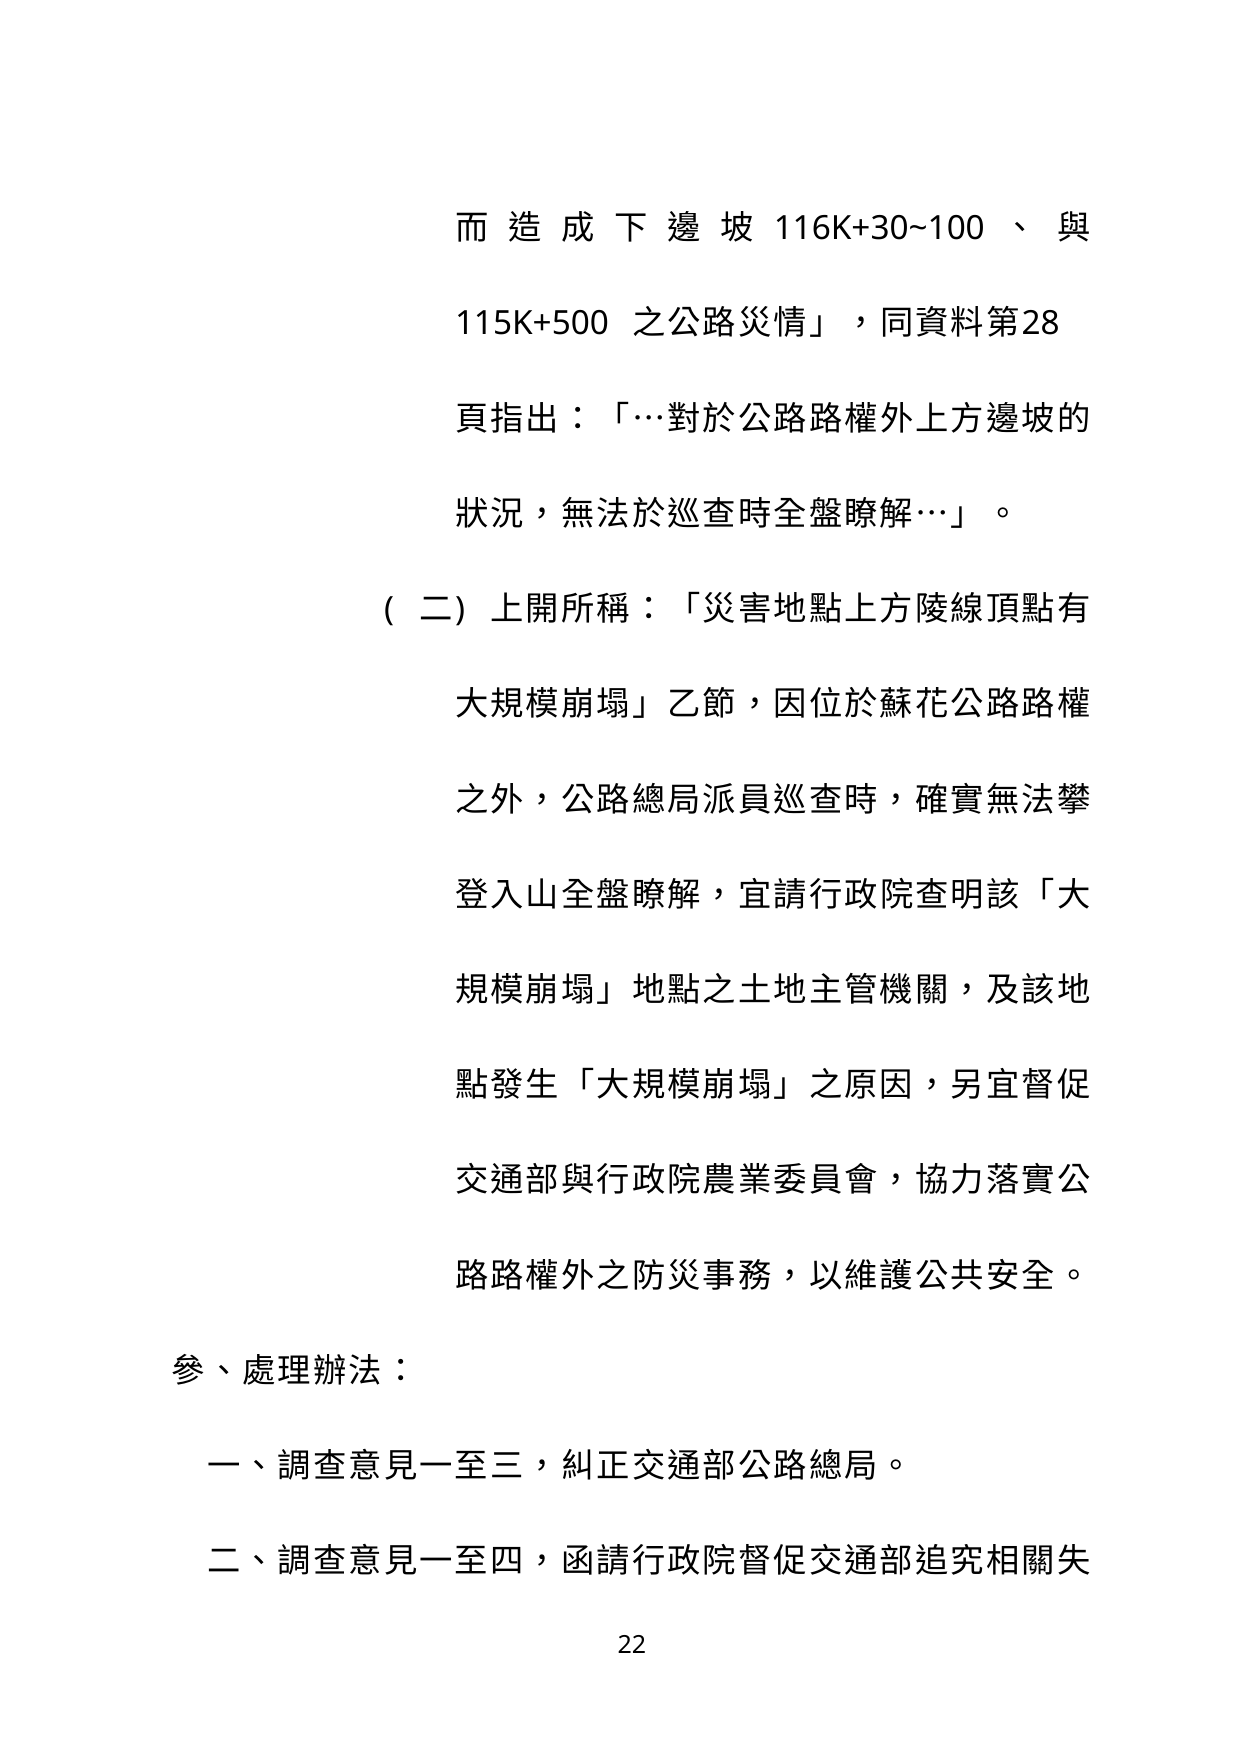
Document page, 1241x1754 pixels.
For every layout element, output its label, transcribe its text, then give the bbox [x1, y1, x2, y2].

subtitle 處理辦法： [171, 1320, 1092, 1415]
subtitle 上開所稱：「災害地點上方陵線頂點有大規模崩塌」乙節，因位於蘇花公路路權之外，公路總局派員巡查時，確實無法攀登入山全盤瞭解，宜請行政院查明該「大規模崩塌」地點之土地主管機關，及該地點發生「大規模崩塌」之原因，另宜督促交通部與行政院農業委員會，協力落實公路路權外之防災事務，以維護公共安全。 [362, 558, 1092, 1320]
subtitle 調查意見一至三，糾正交通部公路總局。 [207, 1415, 1092, 1511]
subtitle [362, 178, 1092, 558]
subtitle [207, 1511, 1092, 1606]
